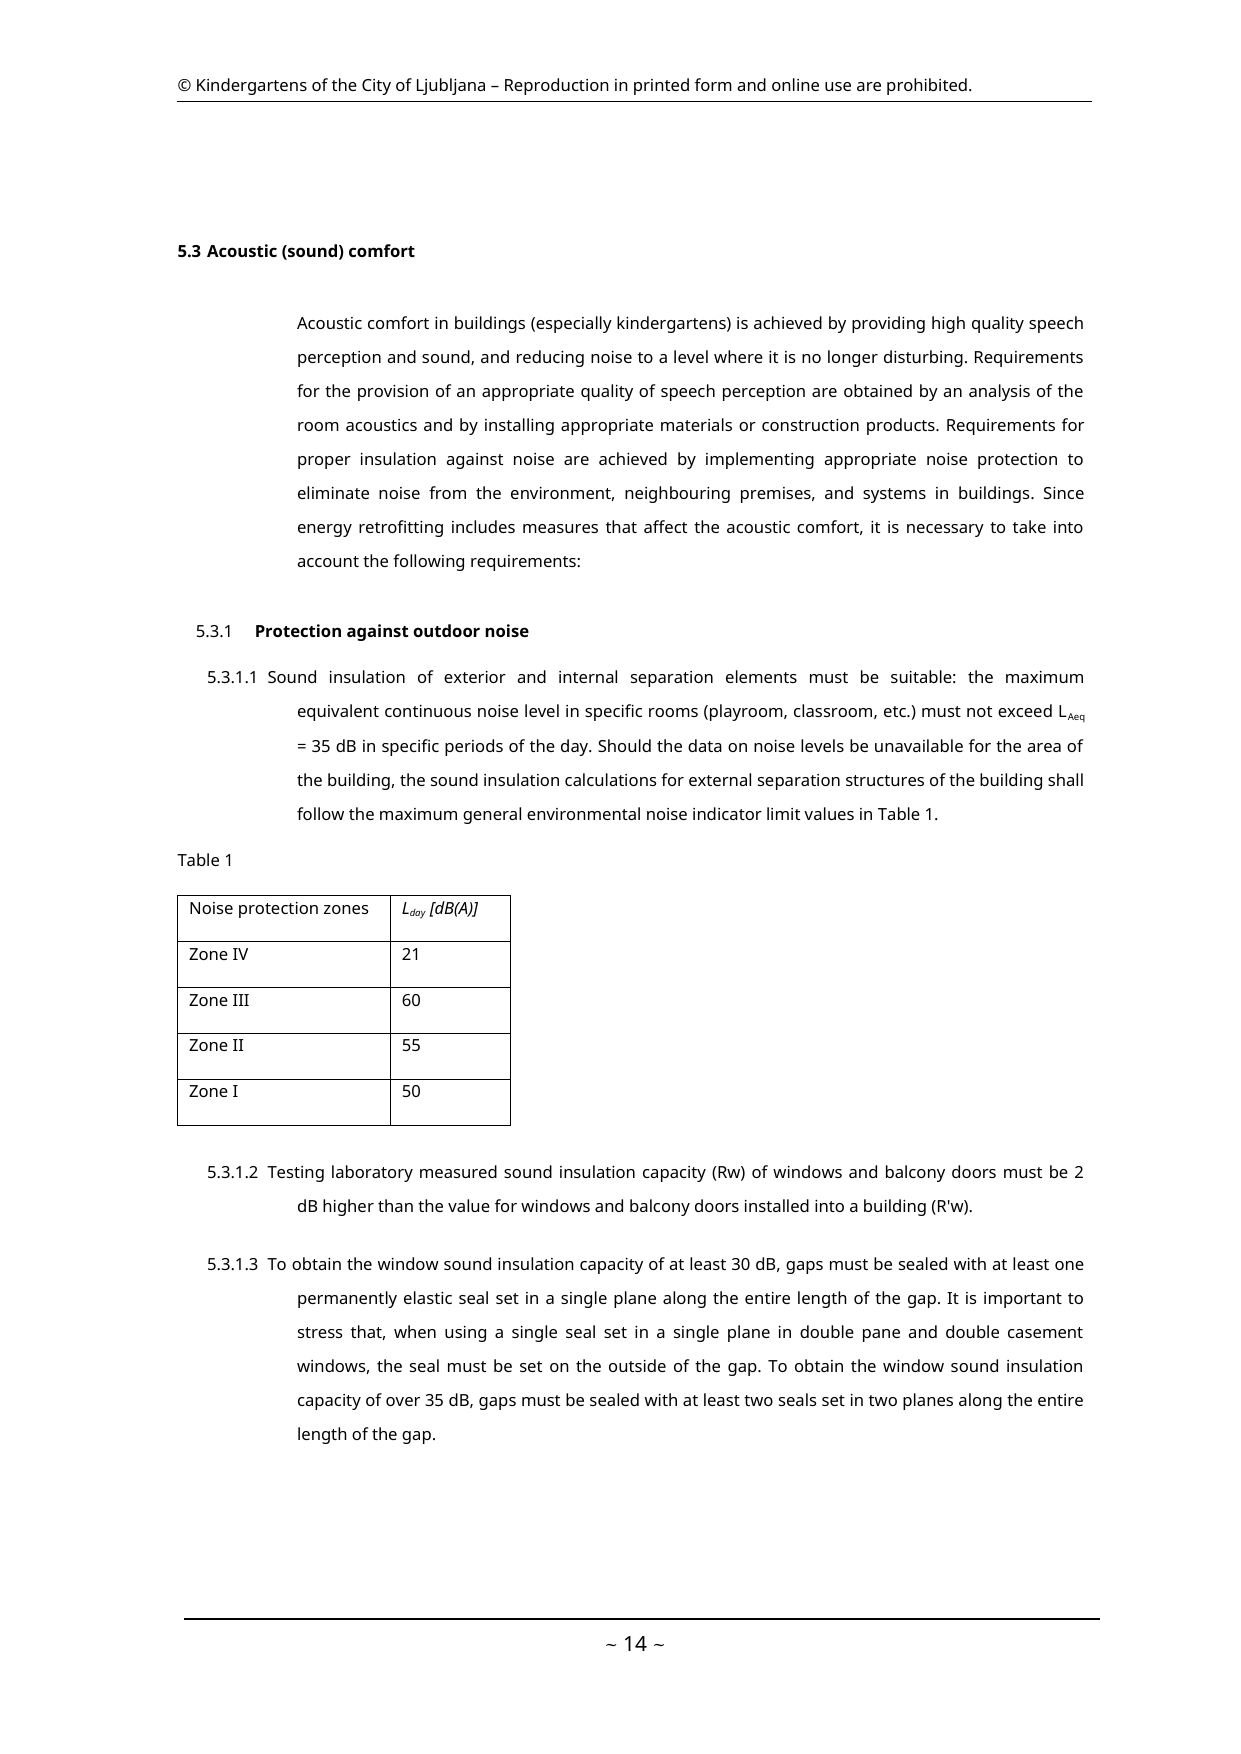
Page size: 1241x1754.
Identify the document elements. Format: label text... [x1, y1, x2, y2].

table_cell Protection against outdoor noise Sound insulation of exterior and internal separation elements must be suitable: the maximum equivalent continuous noise level in specific rooms (playroom, classroom, etc.) must not exceed LAeq = 35 dB in specific periods of the day. Should the data on noise levels be unavailable for the area of the building, the sound insulation calculations for external separation structures of the building shall follow the maximum general environmental noise indicator limit values in Table 1. Table 1 [166, 595, 1096, 1148]
table_cell Testing laboratory measured sound insulation capacity (Rw) of windows and balcony doors must be 2 dB higher than the value for windows and balcony doors installed into a building (R'w). [166, 1148, 1096, 1240]
table_cell Acoustic (sound) comfort Acoustic comfort in buildings (especially kindergartens) is achieved by providing high quality speech perception and sound, and reducing noise to a level where it is no longer disturbing. Requirements for the provision of an appropriate quality of speech perception are obtained by an analysis of the room acoustics and by installing appropriate materials or construction products. Requirements for proper insulation against noise are achieved by implementing appropriate noise protection to eliminate noise from the environment, neighbouring premises, and systems in buildings. Since energy retrofitting includes measures that affect the acoustic comfort, it is necessary to take into account the following requirements: [166, 177, 1096, 594]
table_cell To obtain the window sound insulation capacity of at least 30 dB, gaps must be sealed with at least one permanently elastic seal set in a single plane along the entire length of the gap. It is important to stress that, when using a single seal set in a single plane in double pane and double casement windows, the seal must be set on the outside of the gap. To obtain the window sound insulation capacity of over 35 dB, gaps must be sealed with at least two seals set in two planes along the entire length of the gap. [166, 1240, 1096, 1467]
